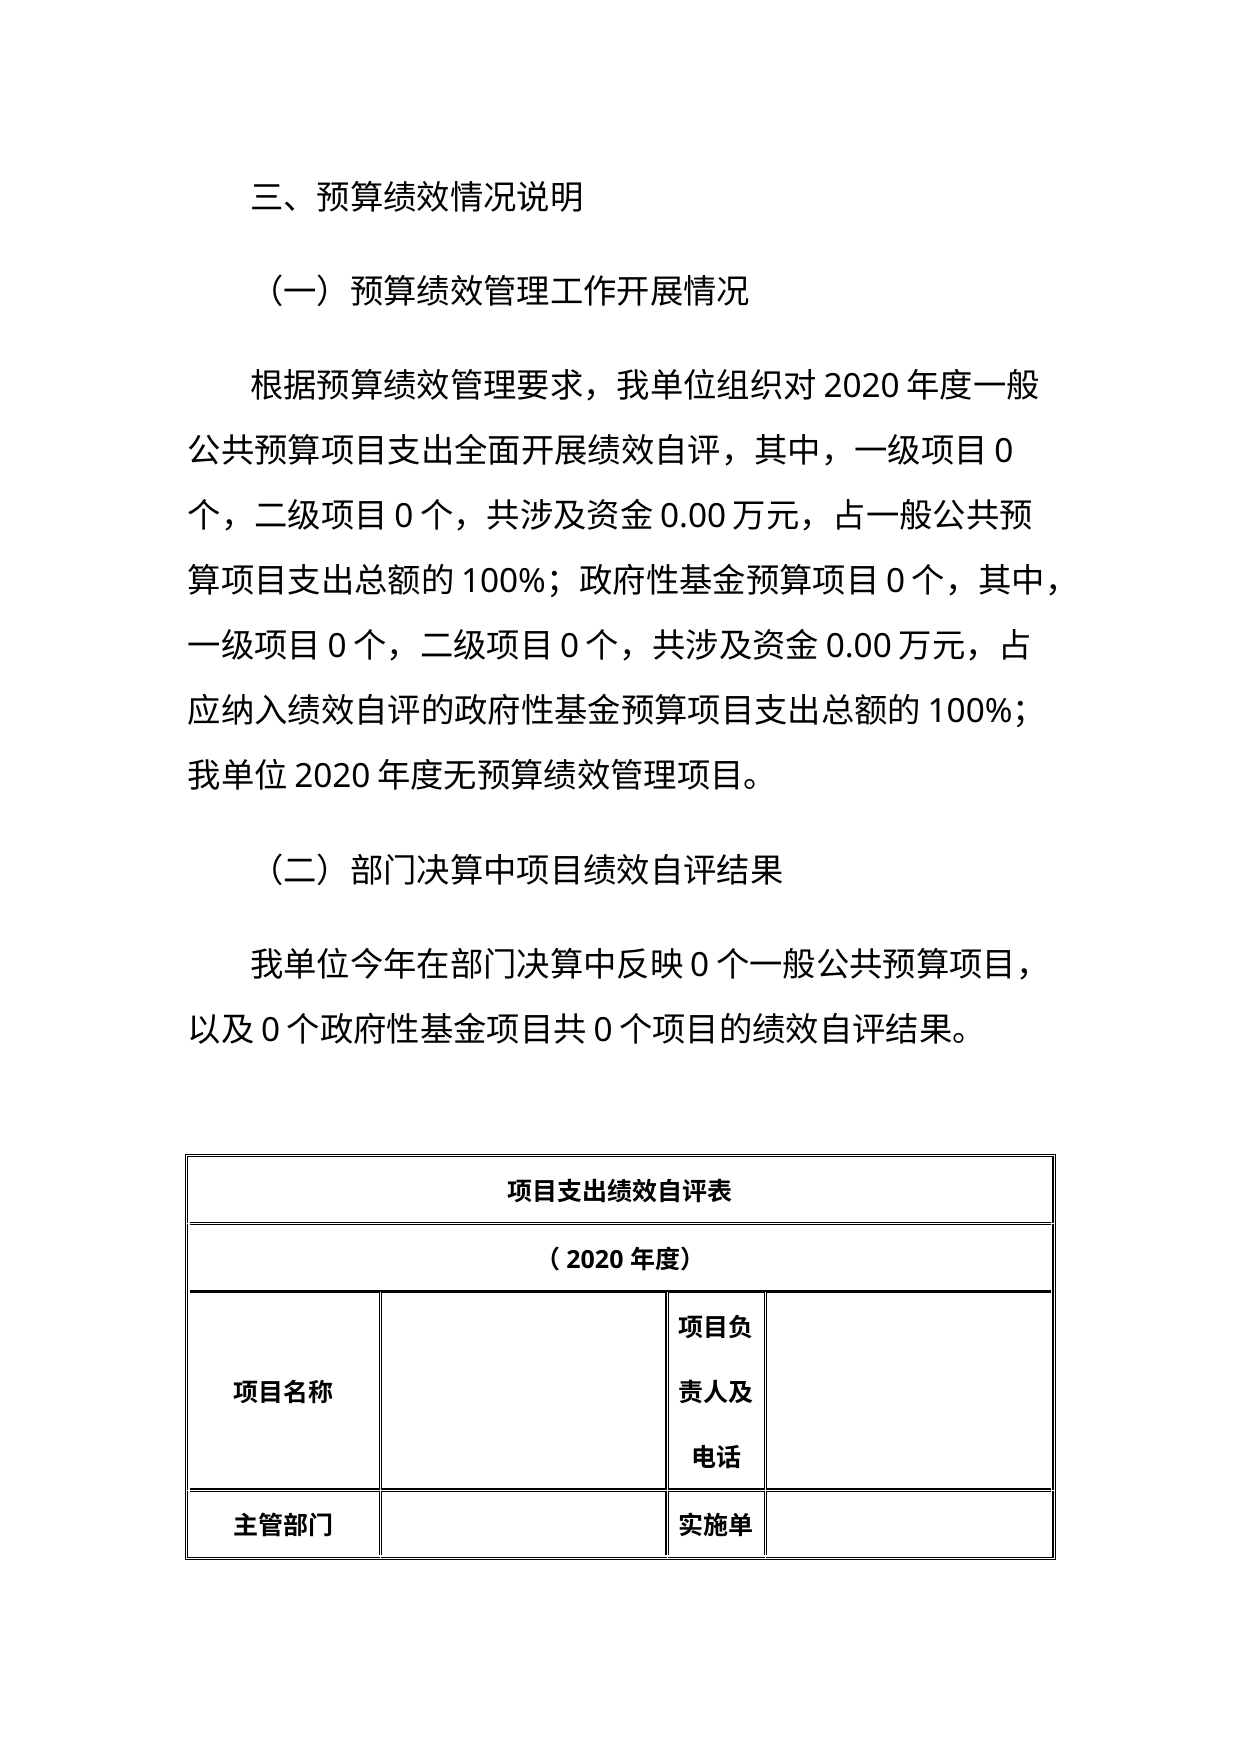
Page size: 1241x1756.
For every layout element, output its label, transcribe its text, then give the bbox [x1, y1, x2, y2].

table_cell 主管部门 [188, 1488, 380, 1556]
table_cell 项目负责人及电话 [669, 1293, 764, 1488]
text 我单位今年在部门决算中反映0个一般公共预算项目，以及0个政府性基金项目共0个项目的绩效自评结果。 [187, 929, 1053, 1124]
table_cell [767, 1290, 1052, 1488]
text （二）部门决算中项目绩效自评结果 [187, 835, 1053, 900]
text 三、预算绩效情况说明 [187, 163, 1053, 228]
table_cell [380, 1488, 667, 1556]
text （一）预算绩效管理工作开展情况 [187, 257, 1053, 322]
table_cell 项目名称 [188, 1290, 379, 1488]
table_cell [382, 1293, 665, 1488]
table_header 项目支出绩效自评表 [188, 1157, 1052, 1222]
text 根据预算绩效管理要求，我单位组织对2020年度一般公共预算项目支出全面开展绩效自评，其中，一级项目0个，二级项目0个，共涉及资金0.00万元，占一般公共预算项目支出总额的100%；政府性基金预算项目0个，其中，一级项目0个，二级项目0个，共涉及资金0.00万元，占应纳入绩效自评的政府性基金预算项目支出总额的100%；我单位2020年度无预算绩效管理项目。 [187, 351, 1053, 806]
table_cell 实施单位 [667, 1492, 765, 1556]
table_cell （ 2020 年度） [186, 1222, 1054, 1290]
table_cell [765, 1488, 1053, 1556]
